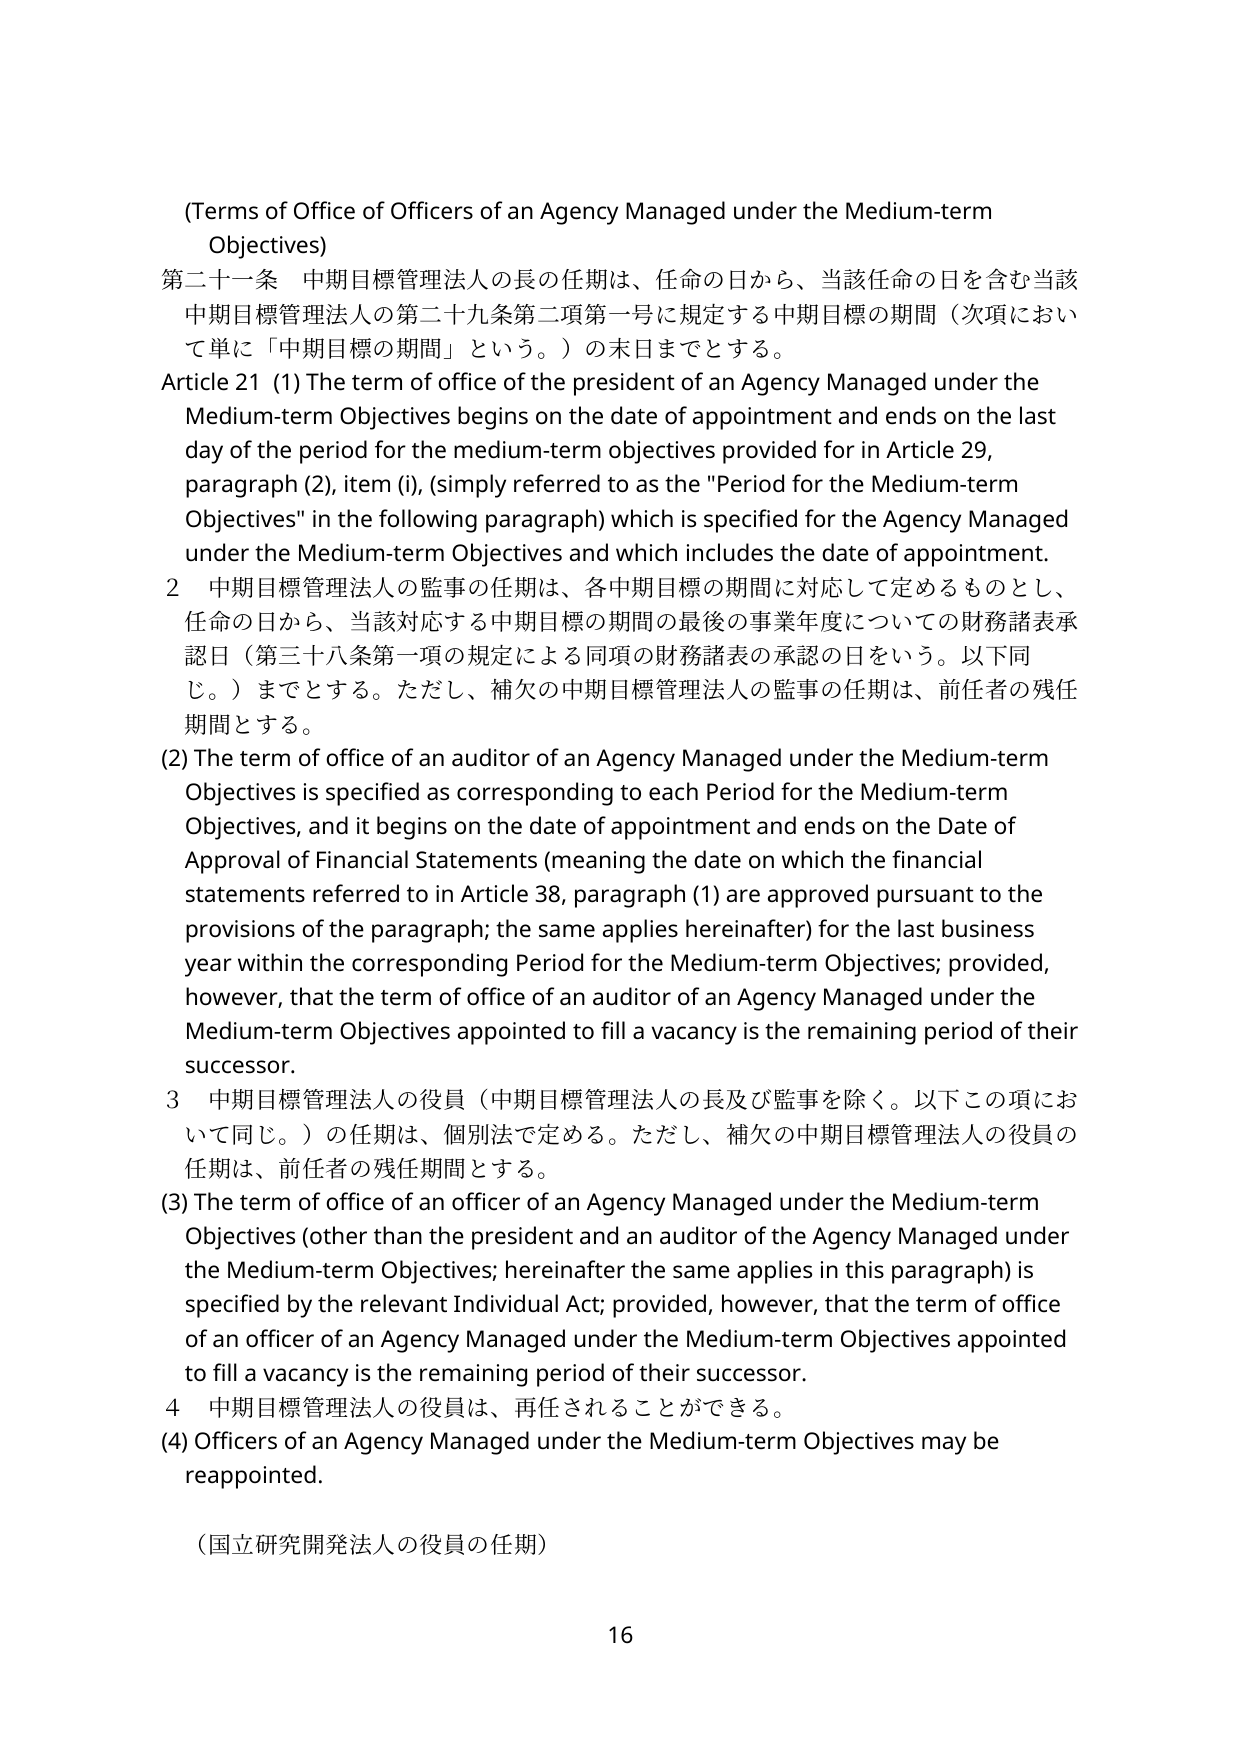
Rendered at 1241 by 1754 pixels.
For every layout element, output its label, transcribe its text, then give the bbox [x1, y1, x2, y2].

text (2) The term of office of an auditor of an Agency Managed under the Medium-term Objectives is specified as corresponding to each Period for the Medium-term Objectives, and it begins on the date of appointment and ends on the Date of Approval of Financial Statements (meaning the date on which the financial statements referred to in Article 38, paragraph (1) are approved pursuant to the provisions of the paragraph; the same applies hereinafter) for the last business year within the corresponding Period for the Medium-term Objectives; provided, however, that the term of office of an auditor of an Agency Managed under the Medium-term Objectives appointed to fill a vacancy is the remaining period of their successor. [161, 740, 1079, 1082]
text 第二十一条 中期目標管理法人の長の任期は、任命の日から、当該任命の日を含む当該中期目標管理法人の第二十九条第二項第一号に規定する中期目標の期間（次項において単に「中期目標の期間」という。）の末日までとする。 [161, 262, 1079, 364]
text (4) Officers of an Agency Managed under the Medium-term Objectives may be reappointed. [161, 1424, 1079, 1492]
text Article 21 (1) The term of office of the president of an Agency Managed under the Medium-term Objectives begins on the date of appointment and ends on the last day of the period for the medium-term objectives provided for in Article 29, paragraph (2), item (i), (simply referred to as the "Period for the Medium-term Objectives" in the following paragraph) which is specified for the Agency Managed under the Medium-term Objectives and which includes the date of appointment. [161, 364, 1079, 569]
text ４ 中期目標管理法人の役員は、再任されることができる。 [161, 1389, 1079, 1424]
text （国立研究開発法人の役員の任期） [184, 1526, 1079, 1560]
text (Terms of Office of Officers of an Agency Managed under the Medium-term Objectives) [184, 194, 1079, 262]
text ３ 中期目標管理法人の役員（中期目標管理法人の長及び監事を除く。以下この項において同じ。）の任期は、個別法で定める。ただし、補欠の中期目標管理法人の役員の任期は、前任者の残任期間とする。 [161, 1082, 1079, 1184]
text (3) The term of office of an officer of an Agency Managed under the Medium-term Objectives (other than the president and an auditor of the Agency Managed under the Medium-term Objectives; hereinafter the same applies in this paragraph) is specified by the relevant Individual Act; provided, however, that the term of office of an officer of an Agency Managed under the Medium-term Objectives appointed to fill a vacancy is the remaining period of their successor. [161, 1184, 1079, 1389]
text ２ 中期目標管理法人の監事の任期は、各中期目標の期間に対応して定めるものとし、任命の日から、当該対応する中期目標の期間の最後の事業年度についての財務諸表承認日（第三十八条第一項の規定による同項の財務諸表の承認の日をいう。以下同じ。）までとする。ただし、補欠の中期目標管理法人の監事の任期は、前任者の残任期間とする。 [161, 569, 1079, 740]
